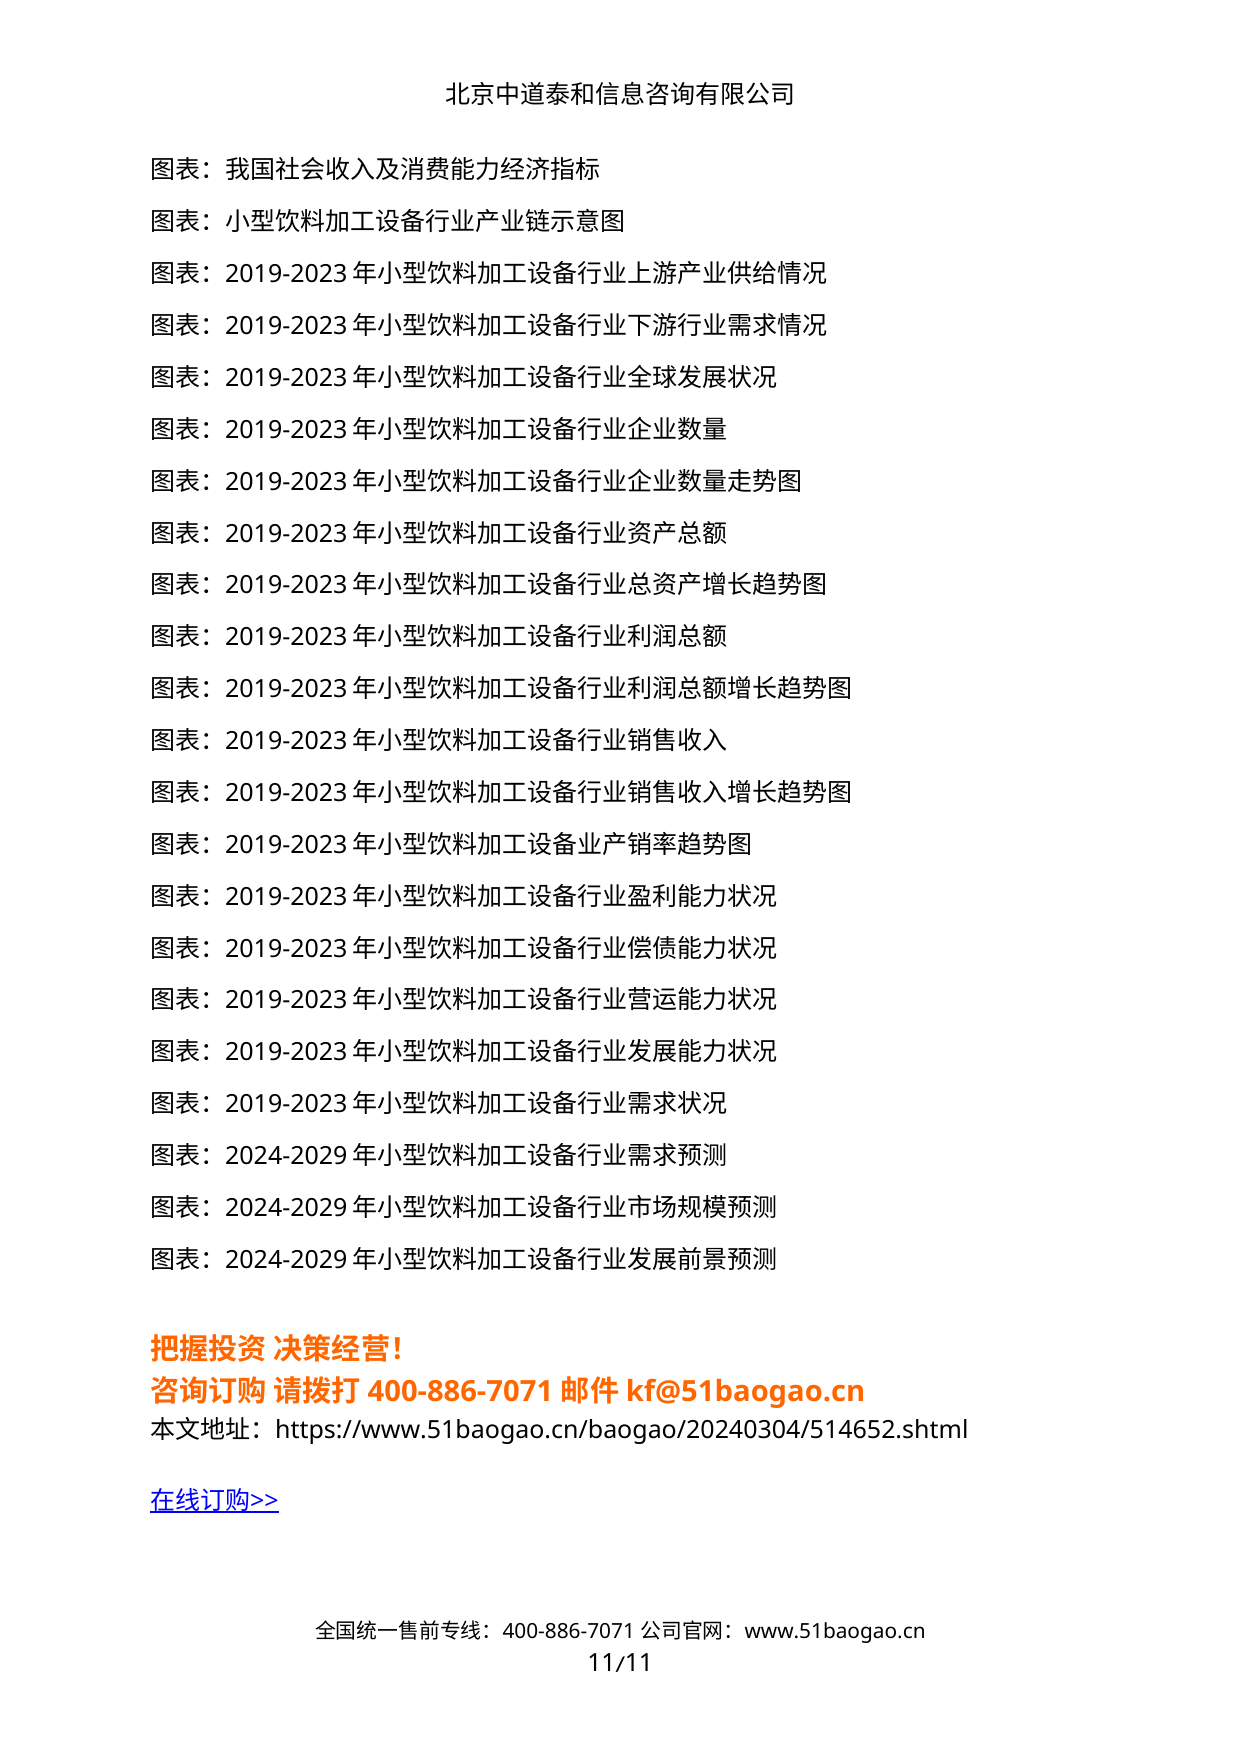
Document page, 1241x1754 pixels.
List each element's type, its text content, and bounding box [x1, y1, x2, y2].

text 图表：2019-2023年小型饮料加工设备行业偿债能力状况 [150, 928, 1090, 964]
text 图表：2019-2023年小型饮料加工设备行业需求状况 [150, 1084, 1090, 1120]
text 图表：2019-2023年小型饮料加工设备行业发展能力状况 [150, 1032, 1090, 1068]
text 图表：2019-2023年小型饮料加工设备行业企业数量 [150, 409, 1090, 446]
text 图表：2019-2023年小型饮料加工设备行业上游产业供给情况 [150, 254, 1090, 290]
text 图表：2019-2023年小型饮料加工设备行业利润总额增长趋势图 [150, 669, 1090, 705]
text 图表：2019-2023年小型饮料加工设备行业总资产增长趋势图 [150, 565, 1090, 601]
text 图表：2024-2029年小型饮料加工设备行业需求预测 [150, 1136, 1090, 1172]
text 图表：2024-2029年小型饮料加工设备行业发展前景预测 [150, 1239, 1090, 1276]
text 把握投资 决策经营！咨询订购 请拨打 400-886-7071 邮件 kf@51baogao.cn本文地址：https://www.51baogao.cn/baogao/20240304/514652.shtml [150, 1291, 1090, 1446]
text 图表：2019-2023年小型饮料加工设备业产销率趋势图 [150, 824, 1090, 861]
text 图表：2019-2023年小型饮料加工设备行业营运能力状况 [150, 980, 1090, 1016]
text 在线订购>> [150, 1446, 1090, 1517]
text 图表：2019-2023年小型饮料加工设备行业销售收入增长趋势图 [150, 772, 1090, 809]
text 图表：2024-2029年小型饮料加工设备行业市场规模预测 [150, 1187, 1090, 1224]
text 图表：2019-2023年小型饮料加工设备行业企业数量走势图 [150, 461, 1090, 497]
text 图表：2019-2023年小型饮料加工设备行业盈利能力状况 [150, 876, 1090, 912]
text 图表：我国社会收入及消费能力经济指标 [150, 150, 1090, 186]
text 图表：2019-2023年小型饮料加工设备行业下游行业需求情况 [150, 306, 1090, 342]
text 图表：小型饮料加工设备行业产业链示意图 [150, 202, 1090, 238]
text 图表：2019-2023年小型饮料加工设备行业资产总额 [150, 513, 1090, 549]
text 图表：2019-2023年小型饮料加工设备行业利润总额 [150, 617, 1090, 653]
text 图表：2019-2023年小型饮料加工设备行业全球发展状况 [150, 357, 1090, 394]
text 图表：2019-2023年小型饮料加工设备行业销售收入 [150, 721, 1090, 757]
